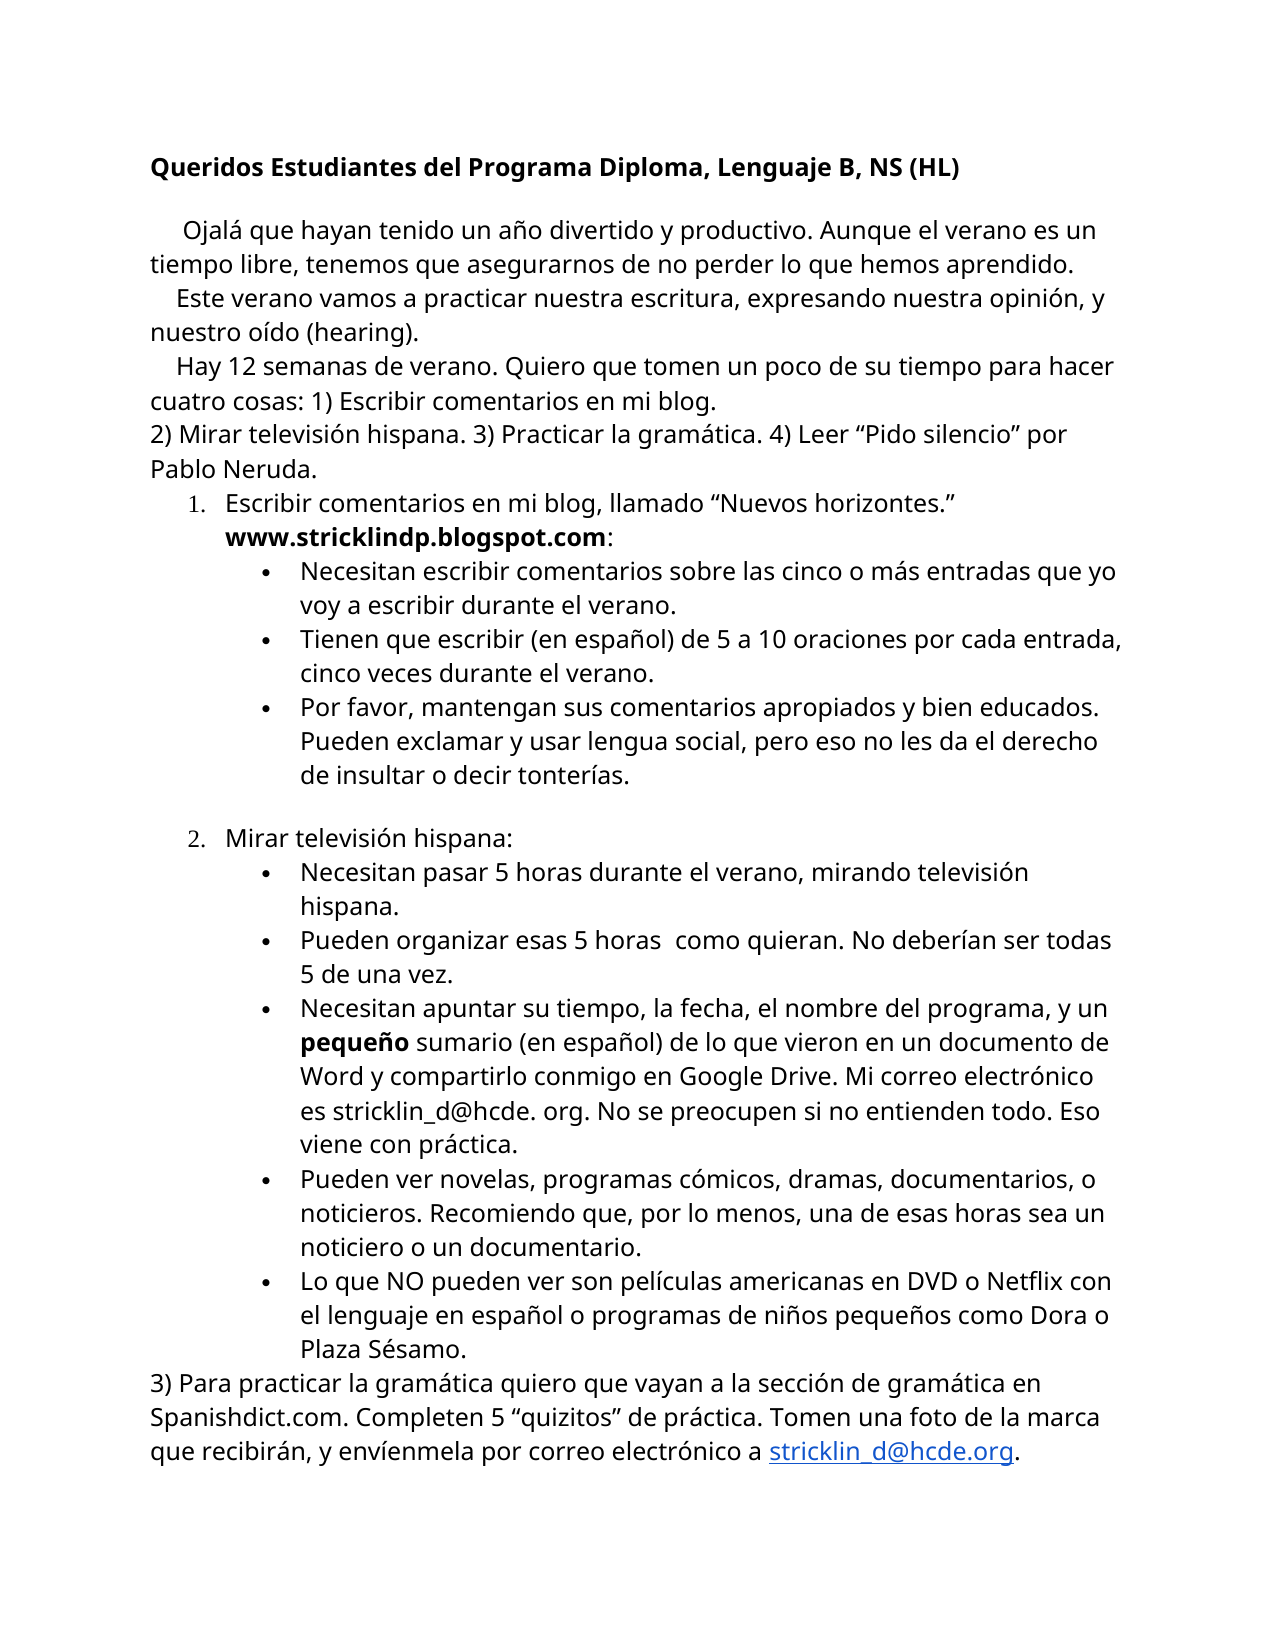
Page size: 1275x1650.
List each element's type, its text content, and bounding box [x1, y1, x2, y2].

text 3) Para practicar la gramática quiero que vayan a la sección de gramática en Spanishdict.com. Completen 5 “quizitos” de práctica. Tomen una foto de la marca que recibirán, y envíenmela por correo electrónico a stricklin_d@hcde.org. [150, 1366, 1125, 1468]
list Necesitan pasar 5 horas durante el verano, mirando televisión hispana. [262, 855, 1125, 923]
text 2) Mirar televisión hispana. 3) Practicar la gramática. 4) Leer “Pido silencio” por Pablo Neruda. [150, 417, 1125, 485]
list Necesitan escribir comentarios sobre las cinco o más entradas que yo voy a escribir durante el verano. [262, 553, 1125, 622]
list Mirar televisión hispana: [187, 821, 1125, 855]
text Este verano vamos a practicar nuestra escritura, expresando nuestra opinión, y nuestro oído (hearing). [150, 281, 1125, 349]
list Pueden ver novelas, programas cómicos, dramas, documentarios, o noticieros. Recomiendo que, por lo menos, una de esas horas sea un noticiero o un documentario. [262, 1161, 1125, 1263]
text Hay 12 semanas de verano. Quiero que tomen un poco de su tiempo para hacer cuatro cosas: 1) Escribir comentarios en mi blog. [150, 349, 1125, 417]
text Ojalá que hayan tenido un año divertido y productivo. Aunque el verano es un tiempo libre, tenemos que asegurarnos de no perder lo que hemos aprendido. [150, 213, 1125, 281]
list Por favor, mantengan sus comentarios apropiados y bien educados. Pueden exclamar y usar lengua social, pero eso no les da el derecho de insultar o decir tonterías. [262, 690, 1125, 792]
list Escribir comentarios en mi blog, llamado “Nuevos horizontes.” www.stricklindp.blogspot.com: [187, 485, 1125, 553]
list Necesitan apuntar su tiempo, la fecha, el nombre del programa, y un pequeño sumario (en español) de lo que vieron en un documento de Word y compartirlo conmigo en Google Drive. Mi correo electrónico es stricklin_d@hcde. org. No se preocupen si no entienden todo. Eso viene con práctica. [262, 991, 1125, 1161]
list Lo que NO pueden ver son películas americanas en DVD o Netflix con el lenguaje en español o programas de niños pequeños como Dora o Plaza Sésamo. [262, 1263, 1125, 1366]
list Tienen que escribir (en español) de 5 a 10 oraciones por cada entrada, cinco veces durante el verano. [262, 622, 1125, 690]
list Pueden organizar esas 5 horas como quieran. No deberían ser todas 5 de una vez. [262, 923, 1125, 991]
text Queridos Estudiantes del Programa Diploma, Lenguaje B, NS (HL) [150, 150, 1125, 184]
